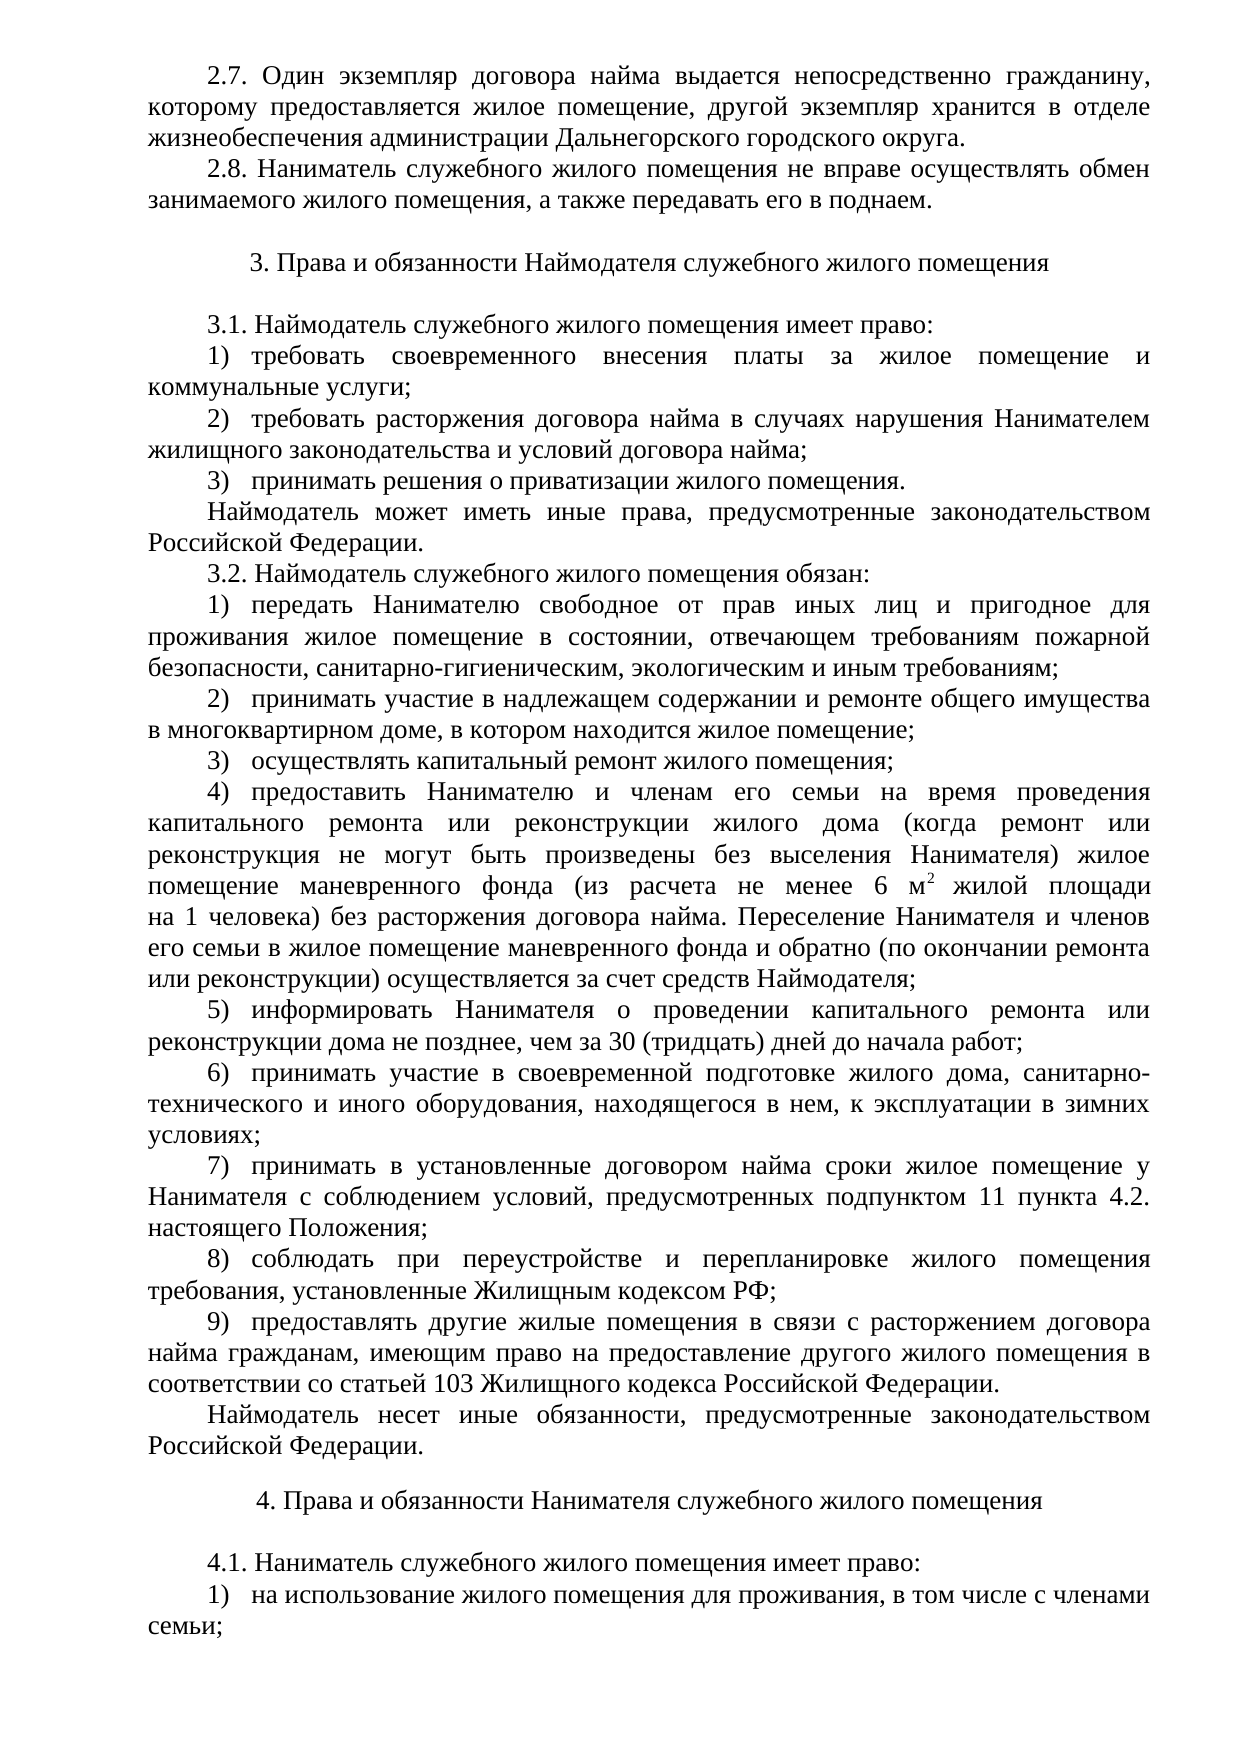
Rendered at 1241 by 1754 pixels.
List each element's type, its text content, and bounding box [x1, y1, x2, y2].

list соблюдать при переустройстве и перепланировке жилого помещения требования, установленные Жилищным кодексом РФ; [148, 1243, 1152, 1305]
list требовать своевременного внесения платы за жилое помещение и коммунальные услуги; [148, 339, 1152, 402]
text Наймодатель может иметь иные права, предусмотренные законодательством Российской Федерации. [148, 495, 1152, 557]
list на использование жилого помещения для проживания, в том числе с членами семьи; [148, 1578, 1152, 1640]
list принимать решения о приватизации жилого помещения. [148, 464, 1152, 495]
list информировать Нанимателя о проведении капитального ремонта или реконструкции дома не позднее, чем за 30 (тридцать) дней до начала работ; [148, 993, 1152, 1056]
list принимать в установленные договором найма сроки жилое помещение у Нанимателя с соблюдением условий, предусмотренных подпунктом 11 пункта 4.2. настоящего Положения; [148, 1149, 1152, 1243]
text 3.1. Наймодатель служебного жилого помещения имеет право: [148, 308, 1152, 339]
list принимать участие в надлежащем содержании и ремонте общего имущества в многоквартирном доме, в котором находится жилое помещение; [148, 682, 1152, 744]
text 3. Права и обязанности Наймодателя служебного жилого помещения [148, 246, 1152, 277]
text Наймодатель несет иные обязанности, предусмотренные законодательством Российской Федерации. [148, 1398, 1152, 1461]
list требовать расторжения договора найма в случаях нарушения Нанимателем жилищного законодательства и условий договора найма; [148, 402, 1152, 464]
list принимать участие в своевременной подготовке жилого дома, санитарно-технического и иного оборудования, находящегося в нем, к эксплуатации в зимних условиях; [148, 1056, 1152, 1149]
text 4. Права и обязанности Нанимателя служебного жилого помещения [148, 1484, 1152, 1515]
text 2.7. Один экземпляр договора найма выдается непосредственно гражданину, которому предоставляется жилое помещение, другой экземпляр хранится в отделе жизнеобеспечения администрации Дальнегорского городского округа. [148, 59, 1152, 152]
text 3.2. Наймодатель служебного жилого помещения обязан: [148, 557, 1152, 588]
list предоставлять другие жилые помещения в связи с расторжением договора найма гражданам, имеющим право на предоставление другого жилого помещения в соответствии со статьей 103 Жилищного кодекса Российской Федерации. [148, 1305, 1152, 1398]
list предоставить Нанимателю и членам его семьи на время проведения капитального ремонта или реконструкции жилого дома (когда ремонт или реконструкция не могут быть произведены без выселения Нанимателя) жилое помещение маневренного фонда (из расчета не менее 6 м2 жилой площади на 1 человека) без расторжения договора найма. Переселение Нанимателя и членов его семьи в жилое помещение маневренного фонда и обратно (по окончании ремонта или реконструкции) осуществляется за счет средств Наймодателя; [148, 775, 1152, 993]
list передать Нанимателю свободное от прав иных лиц и пригодное для проживания жилое помещение в состоянии, отвечающем требованиям пожарной безопасности, санитарно-гигиеническим, экологическим и иным требованиям; [148, 588, 1152, 682]
text 2.8. Наниматель служебного жилого помещения не вправе осуществлять обмен занимаемого жилого помещения, а также передавать его в поднаем. [148, 152, 1152, 215]
list осуществлять капитальный ремонт жилого помещения; [148, 744, 1152, 775]
text 4.1. Наниматель служебного жилого помещения имеет право: [148, 1547, 1152, 1578]
